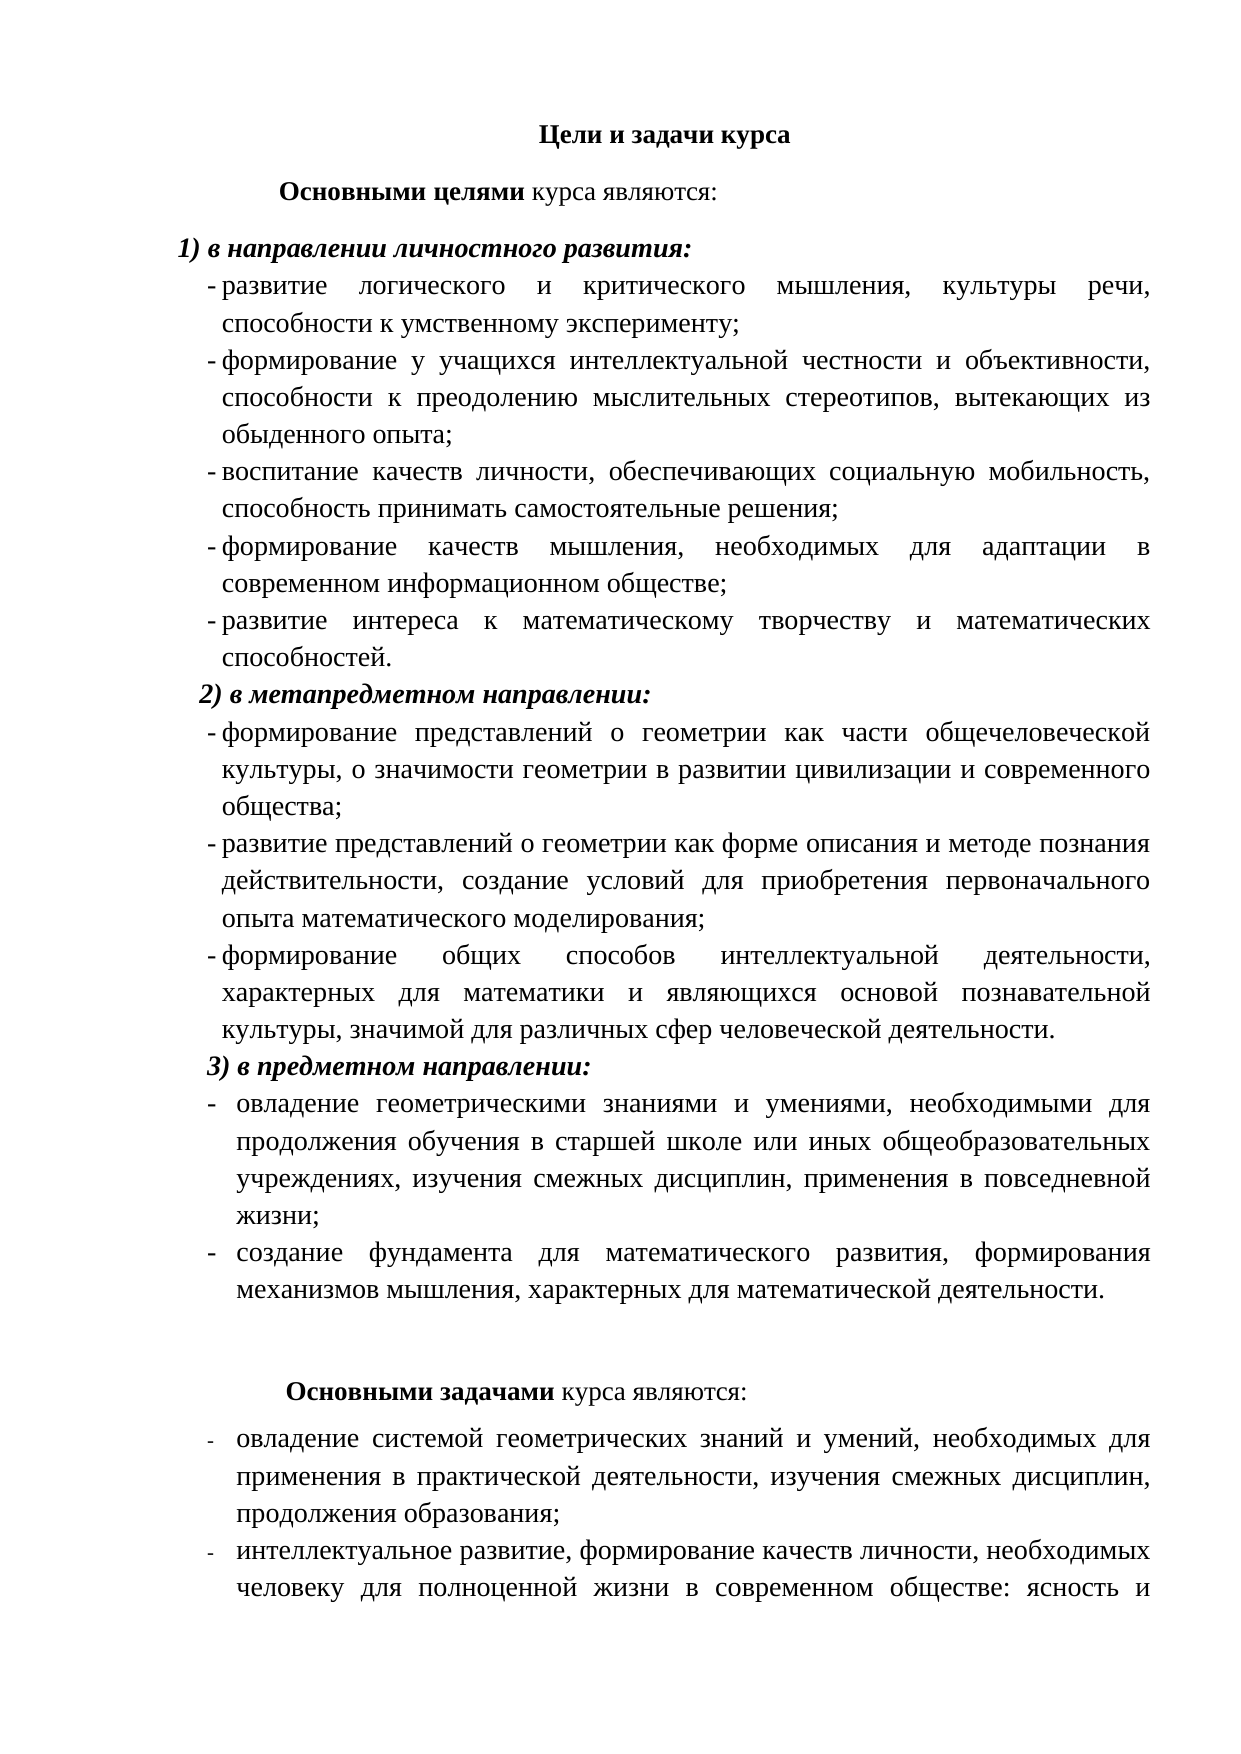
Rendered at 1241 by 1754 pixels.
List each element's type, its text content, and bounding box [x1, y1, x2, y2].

list формирование представлений о геометрии как части общечеловеческой культуры, о значимости геометрии в развитии цивилизации и современного общества; [207, 715, 1152, 821]
text Основными целями курса являются: [177, 175, 1152, 206]
list овладение геометрическими знаниями и умениями, необходимыми для продолжения обучения в старшей школе или иных общеобразовательных учреждениях, изучения смежных дисциплин, применения в повседневной жизни; [207, 1087, 1152, 1231]
list формирование у учащихся интеллектуальной честности и объективности, способности к преодолению мыслительных стереотипов, вытекающих из обыденного опыта; [207, 343, 1152, 449]
list воспитание качеств личности, обеспечивающих социальную мобильность, способность принимать самостоятельные решения; [207, 454, 1152, 524]
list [207, 1533, 1152, 1603]
list развитие логического и критического мышления, культуры речи, способности к умственному эксперименту; [207, 268, 1152, 338]
text 2) в метапредметном направлении: [192, 677, 1152, 710]
text Основными задачами курса являются: [177, 1374, 1152, 1406]
list создание фундамента для математического развития, формирования механизмов мышления, характерных для математической деятельности. [207, 1235, 1152, 1305]
list развитие представлений о геометрии как форме описания и методе познания действительности, создание условий для приобретения первоначального опыта математического моделирования; [207, 826, 1152, 933]
text 3) в предметном направлении: [207, 1049, 1152, 1082]
list овладение системой геометрических знаний и умений, необходимых для применения в практической деятельности, изучения смежных дисциплин, продолжения образования; [207, 1421, 1152, 1528]
list формирование качеств мышления, необходимых для адаптации в современном информационном обществе; [207, 529, 1152, 598]
list формирование общих способов интеллектуальной деятельности, характерных для математики и являющихся основой познавательной культуры, значимой для различных сфер человеческой деятельности. [207, 938, 1152, 1044]
text Цели и задачи курса [177, 118, 1152, 149]
list развитие интереса к математическому творчеству и математических способностей. [207, 603, 1152, 673]
text 1) в направлении личностного развития: [177, 231, 1152, 264]
